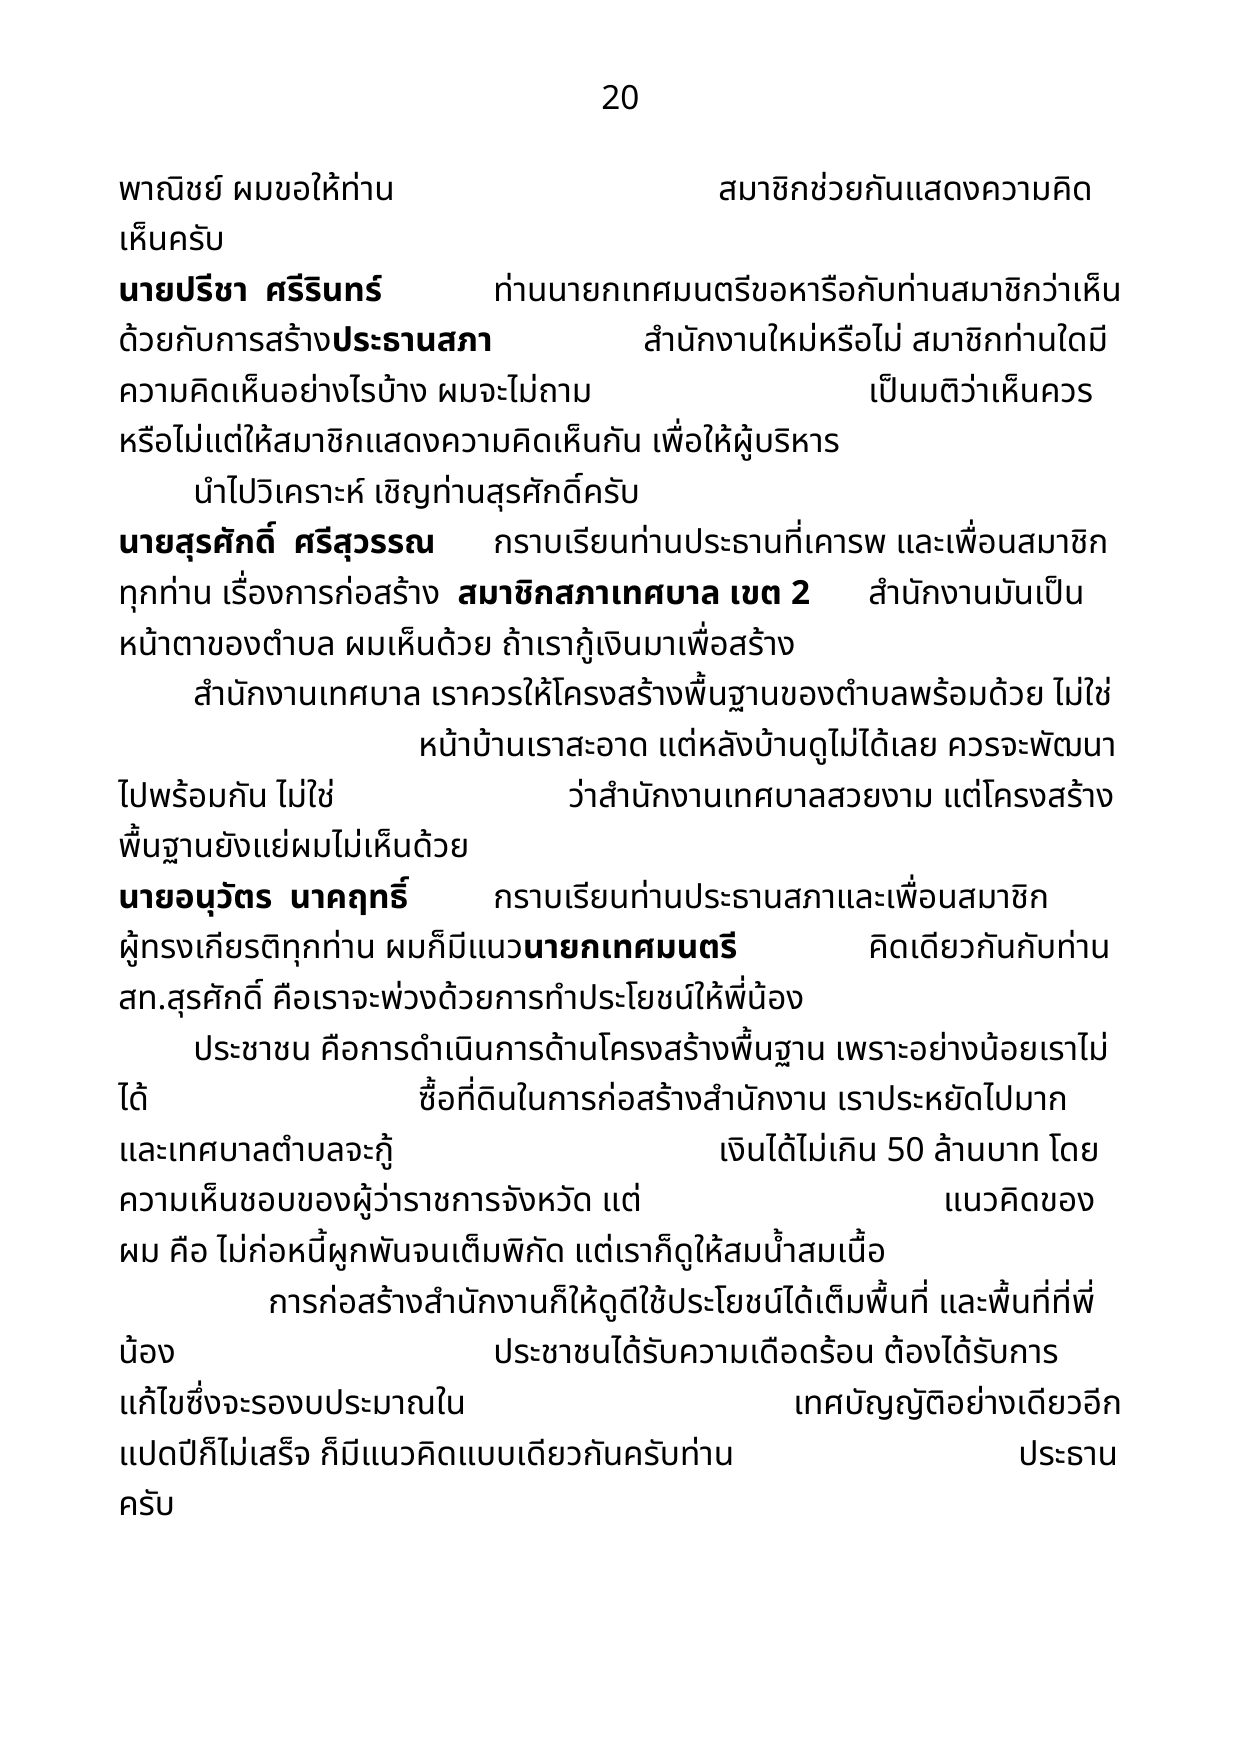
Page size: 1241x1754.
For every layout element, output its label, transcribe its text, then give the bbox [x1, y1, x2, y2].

text นายสุรศักดิ์ ศรีสุวรรณ กราบเรียนท่านประธานที่เคารพ และเพื่อนสมาชิกทุกท่าน เรื่องการก่อสร้าง สมาชิกสภาเทศบาล เขต 2 สำนักงานมันเป็นหน้าตาของตำบล ผมเห็นด้วย ถ้าเรากู้เงินมาเพื่อสร้าง สำนักงานเทศบาล เราควรให้โครงสร้างพื้นฐานของตำบลพร้อมด้วย ไม่ใช่ หน้าบ้านเราสะอาด แต่หลังบ้านดูไม่ได้เลย ควรจะพัฒนาไปพร้อมกัน ไม่ใช่ ว่าสำนักงานเทศบาลสวยงาม แต่โครงสร้างพื้นฐานยังแย่ผมไม่เห็นด้วย [118, 518, 1122, 873]
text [118, 164, 1122, 266]
text นายปรีชา ศรีรินทร์ ท่านนายกเทศมนตรีขอหารือกับท่านสมาชิกว่าเห็นด้วยกับการสร้างประธานสภา สำนักงานใหม่หรือไม่ สมาชิกท่านใดมีความคิดเห็นอย่างไรบ้าง ผมจะไม่ถาม เป็นมติว่าเห็นควรหรือไม่แต่ให้สมาชิกแสดงความคิดเห็นกัน เพื่อให้ผู้บริหาร นำไปวิเคราะห์ เชิญท่านสุรศักดิ์ครับ [118, 266, 1122, 518]
text นายอนุวัตร นาคฤทธิ์ กราบเรียนท่านประธานสภาและเพื่อนสมาชิกผู้ทรงเกียรติทุกท่าน ผมก็มีแนวนายกเทศมนตรี คิดเดียวกันกับท่าน สท.สุรศักดิ์ คือเราจะพ่วงด้วยการทำประโยชน์ให้พี่น้อง ประชาชน คือการดำเนินการด้านโครงสร้างพื้นฐาน เพราะอย่างน้อยเราไม่ได้ ซื้อที่ดินในการก่อสร้างสำนักงาน เราประหยัดไปมาก และเทศบาลตำบลจะกู้ เงินได้ไม่เกิน 50 ล้านบาท โดยความเห็นชอบของผู้ว่าราชการจังหวัด แต่ แนวคิดของผม คือ ไม่ก่อหนี้ผูกพันจนเต็มพิกัด แต่เราก็ดูให้สมน้ำสมเนื้อ การก่อสร้างสำนักงานก็ให้ดูดีใช้ประโยชน์ได้เต็มพื้นที่ และพื้นที่ที่พี่น้อง ประชาชนได้รับความเดือดร้อน ต้องได้รับการแก้ไขซึ่งจะรองบประมาณใน เทศบัญญัติอย่างเดียวอีกแปดปีก็ไม่เสร็จ ก็มีแนวคิดแบบเดียวกันครับท่าน ประธานครับ [118, 873, 1122, 1530]
